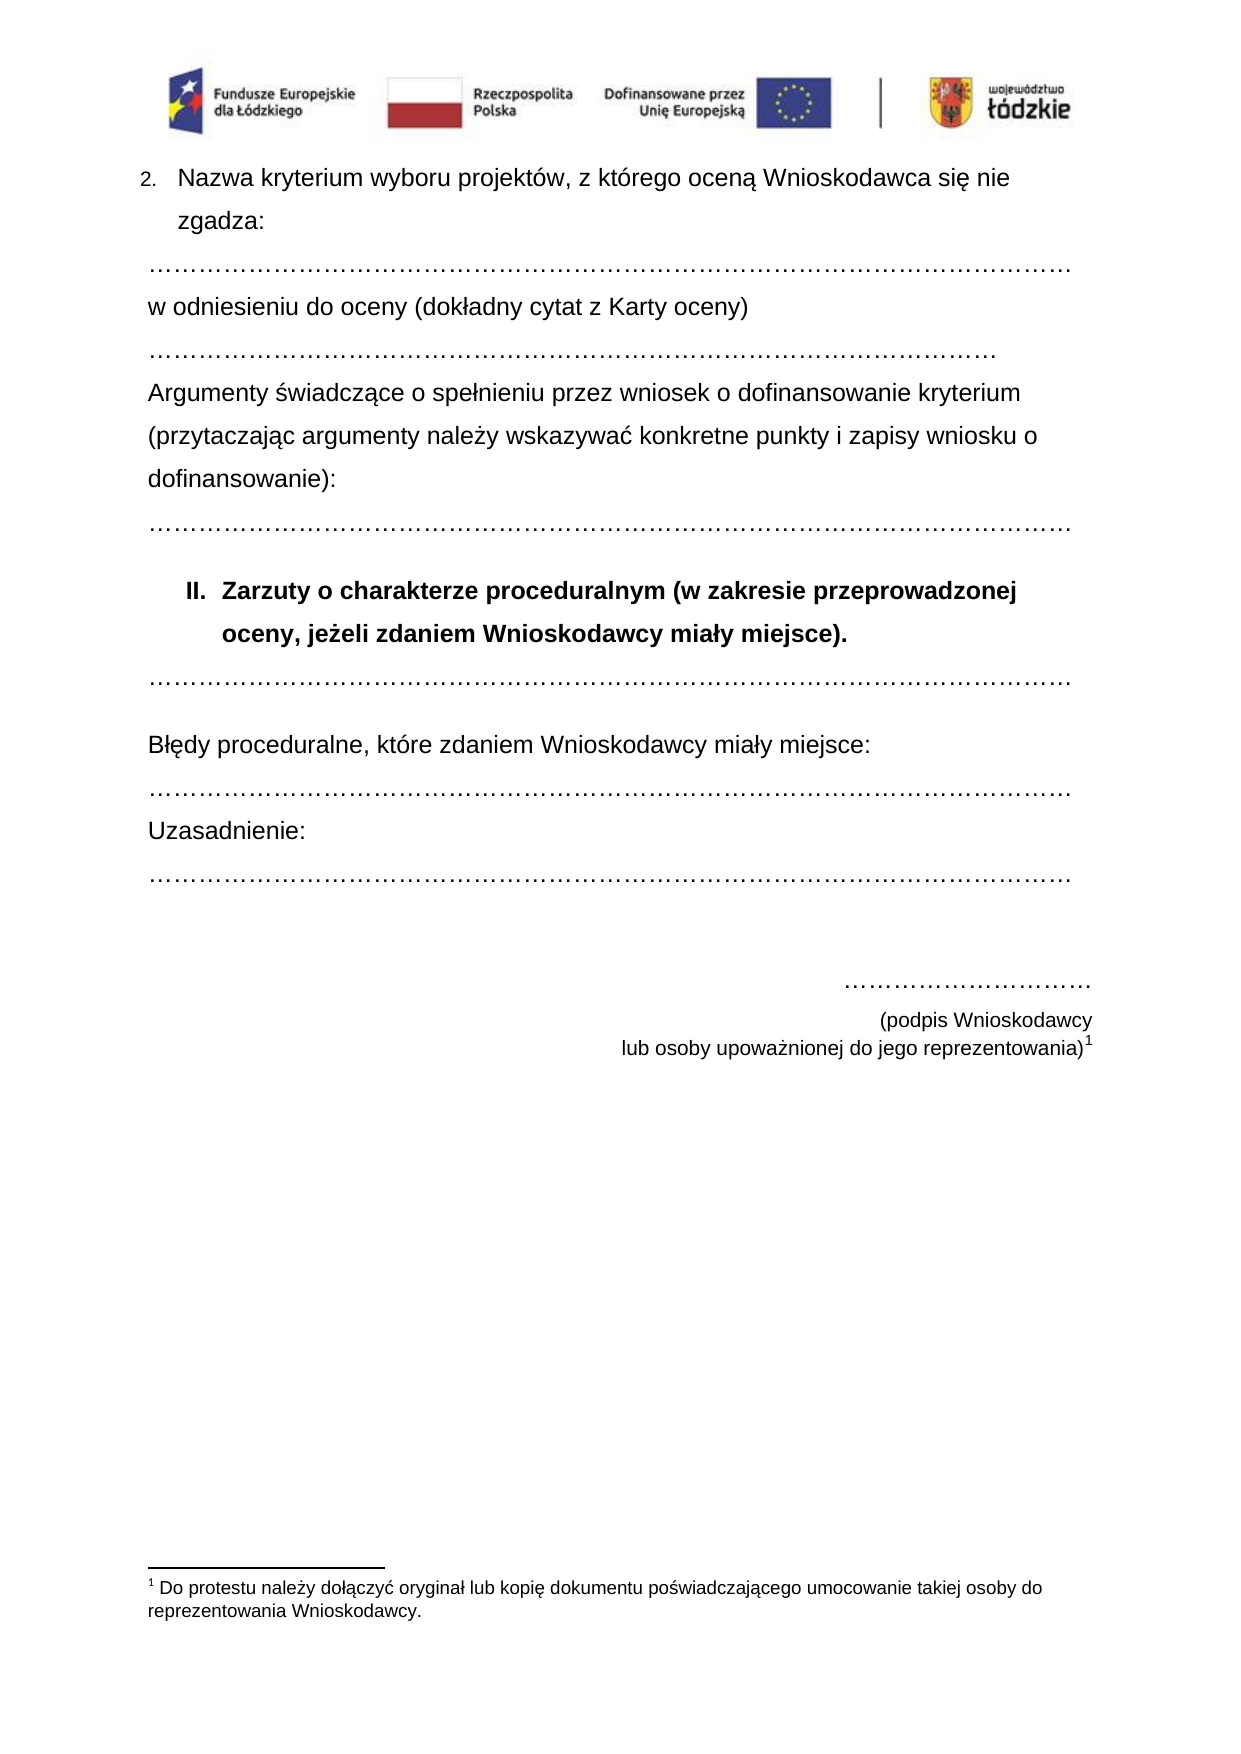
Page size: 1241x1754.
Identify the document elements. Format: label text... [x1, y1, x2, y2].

text ………………………………………………………………………………………………… [148, 859, 1092, 888]
text Uzasadnienie: [148, 816, 1092, 845]
text ………………………………………………………………………………………………… [148, 662, 1092, 691]
picture [147, 51, 1093, 151]
text Błędy proceduralne, które zdaniem Wnioskodawcy miały miejsce: [148, 730, 1092, 759]
text ………………………………………………………………………………………………… [148, 507, 1092, 536]
text ………………………… [223, 965, 1092, 994]
text w odniesieniu do oceny (dokładny cytat z Karty oceny) ………………………………………………………………………………………… [148, 292, 1092, 364]
text (podpis Wnioskodawcy [223, 1008, 1092, 1032]
text ………………………………………………………………………………………………… [148, 249, 1092, 277]
text lub osoby upoważnionej do jego reprezentowania) [223, 1032, 1092, 1061]
list Zarzuty o charakterze proceduralnym (w zakresie przeprowadzonej oceny, jeżeli zdaniem Wnioskodawcy miały miejsce). [186, 576, 1092, 647]
text ………………………………………………………………………………………………… [148, 773, 1092, 802]
list Nazwa kryterium wyboru projektów, z którego oceną Wnioskodawca się nie zgadza: [140, 162, 1092, 234]
